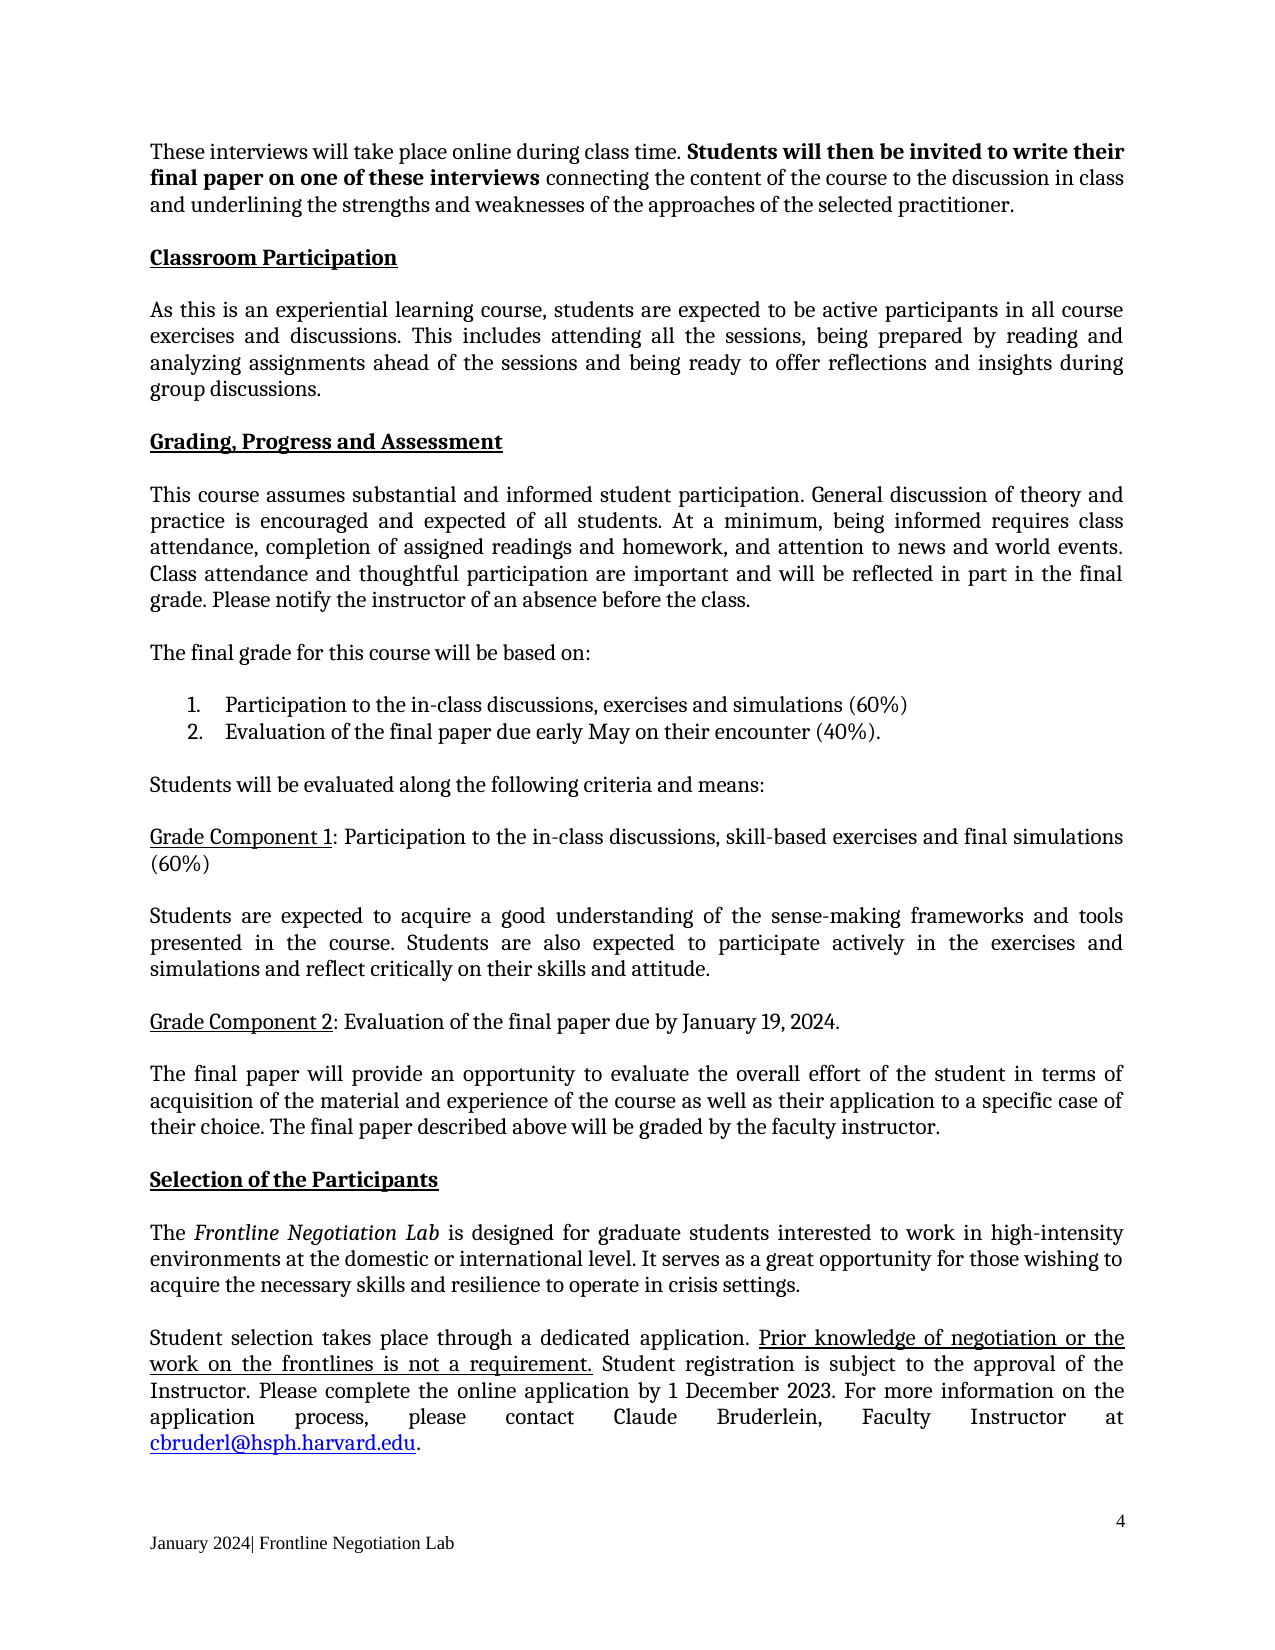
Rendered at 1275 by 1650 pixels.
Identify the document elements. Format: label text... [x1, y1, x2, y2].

text This course assumes substantial and informed student participation. General discussion of theory and practice is encouraged and expected of all students. At a minimum, being informed requires class attendance, completion of assigned readings and homework, and attention to news and world events. Class attendance and thoughtful participation are important and will be reflected in part in the final grade. Please notify the instructor of an absence before the class. [150, 481, 1125, 613]
text Students will be evaluated along the following criteria and means: [150, 771, 1125, 798]
text These interviews will take place online during class time. Students will then be invited to write their final paper on one of these interviews connecting the content of the course to the discussion in class and underlining the strengths and weaknesses of the approaches of the selected practitioner. [150, 139, 1125, 218]
list Evaluation of the final paper due early May on their encounter (40%). [187, 719, 1125, 745]
text Grade Component 2: Evaluation of the final paper due by January 19, 2024. [150, 1008, 1125, 1035]
text The final grade for this course will be based on: [150, 639, 1125, 666]
text Students are expected to acquire a good understanding of the sense-making frameworks and tools presented in the course. Students are also expected to participate actively in the exercises and simulations and reflect critically on their skills and attitude. [150, 903, 1125, 982]
text Selection of the Participants [150, 1167, 1125, 1193]
text The final paper will provide an opportunity to evaluate the overall effort of the student in terms of acquisition of the material and experience of the course as well as their application to a specific case of their choice. The final paper described above will be graded by the faculty instructor. [150, 1061, 1125, 1140]
text Grading, Progress and Assessment [150, 429, 1125, 455]
text Classroom Participation [150, 244, 1125, 271]
list Participation to the in-class discussions, exercises and simulations (60%) [187, 692, 1125, 719]
text Grade Component 1: Participation to the in-class discussions, skill-based exercises and final simulations (60%) [150, 824, 1125, 877]
text Student selection takes place through a dedicated application. Prior knowledge of negotiation or the work on the frontlines is not a requirement. Student registration is subject to the approval of the Instructor. Please complete the online application by 1 December 2023. For more information on the application process, please contact Claude Bruderlein, Faculty Instructor at cbruderl@hsph.harvard.edu. [150, 1325, 1125, 1457]
text The Frontline Negotiation Lab is designed for graduate students interested to work in high-intensity environments at the domestic or international level. It serves as a great opportunity for those wishing to acquire the necessary skills and resilience to operate in crisis settings. [150, 1219, 1125, 1298]
text As this is an experiential learning course, students are expected to be active participants in all course exercises and discussions. This includes attending all the sessions, being prepared by reading and analyzing assignments ahead of the sessions and being ready to offer reflections and insights during group discussions. [150, 297, 1125, 402]
